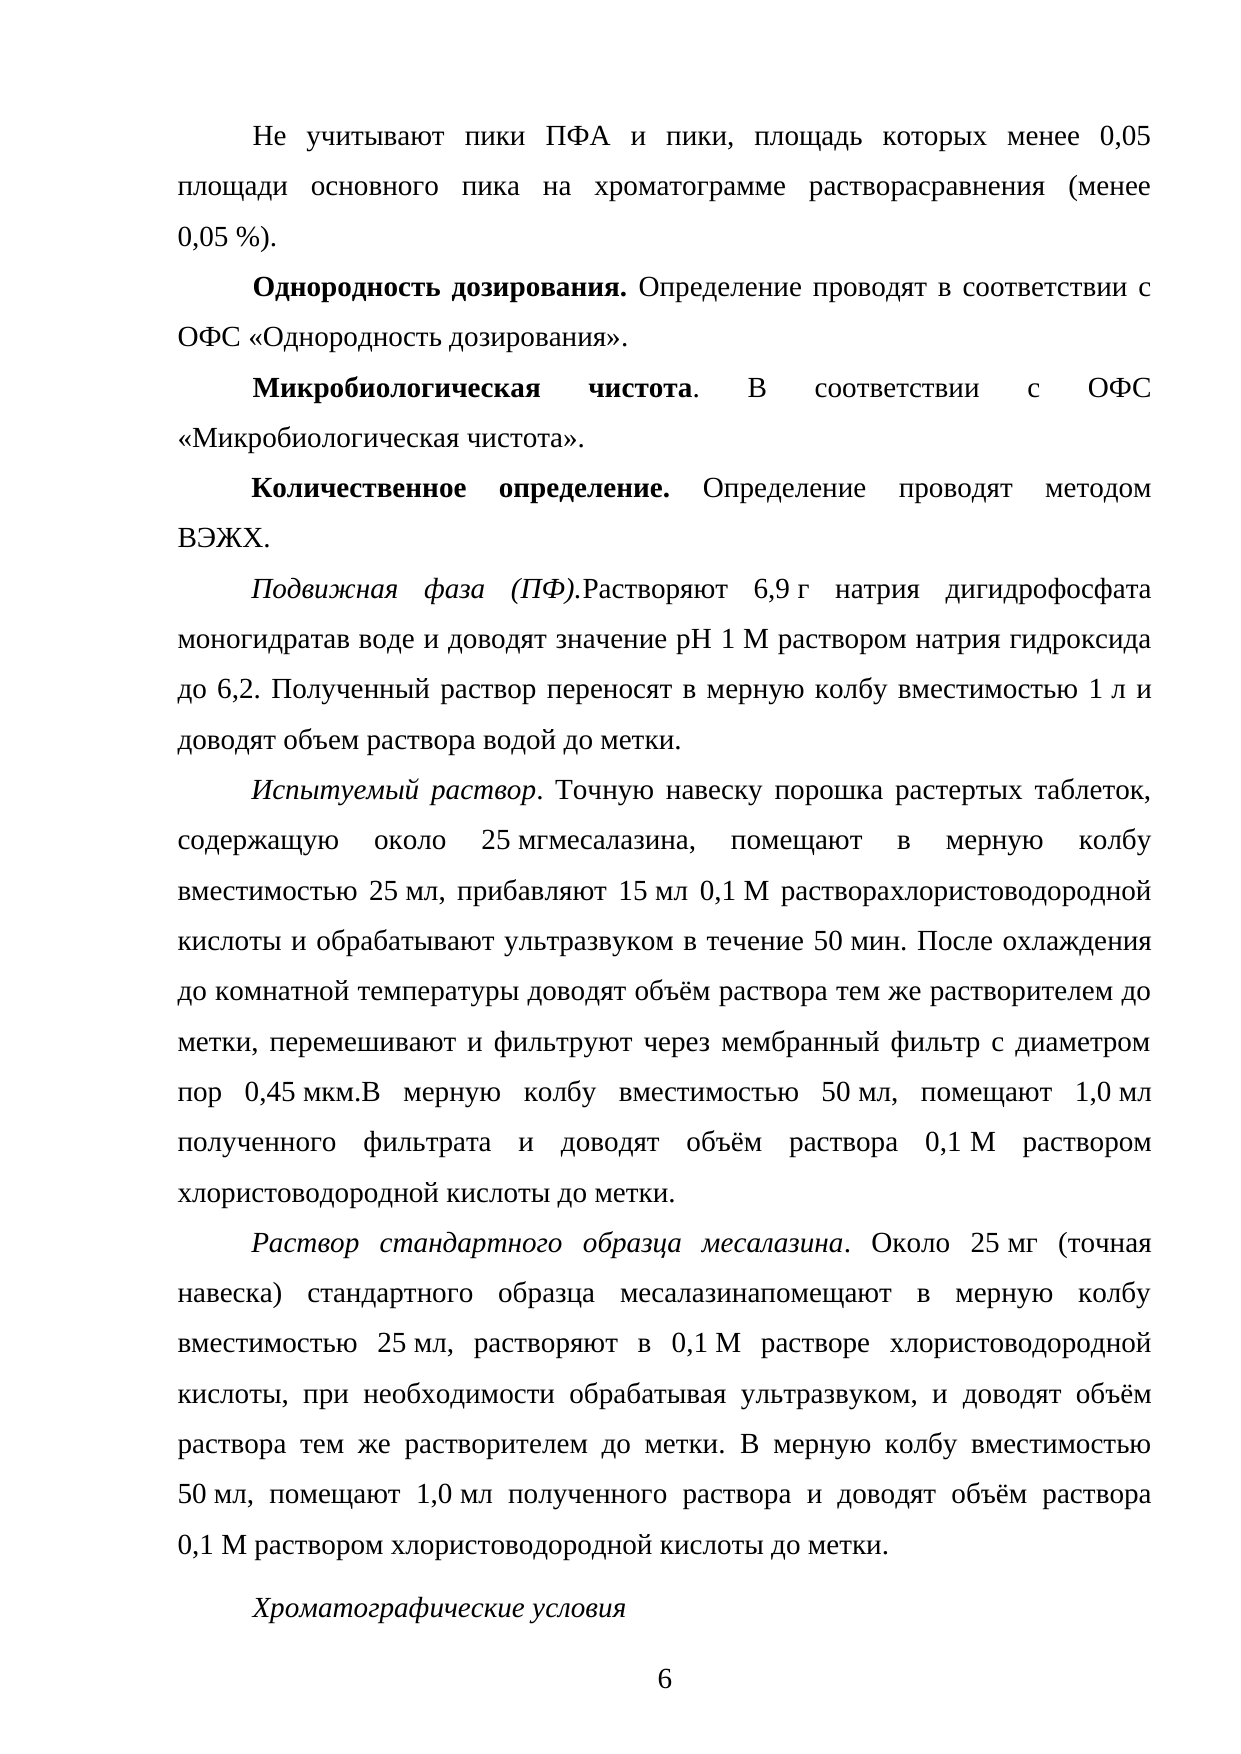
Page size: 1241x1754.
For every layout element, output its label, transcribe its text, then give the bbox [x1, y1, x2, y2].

text Количественное определение. Определение проводят методом ВЭЖХ. [177, 470, 1152, 554]
text Хроматографические условия [177, 1590, 1152, 1623]
text Раствор стандартного образца месалазина. Около 25 мг (точная навеска) стандартного образца месалазинапомещают в мерную колбу вместимостью 25 мл, растворяют в 0,1 М растворе хлористоводородной кислоты, при необходимости обрабатывая ультразвуком, и доводят объём раствора тем же растворителем до метки. В мерную колбу вместимостью 50 мл, помещают 1,0 мл полученного раствора и доводят объём раствора 0,1 М раствором хлористоводородной кислоты до метки. [177, 1225, 1152, 1560]
text Не учитывают пики ПФА и пики, площадь которых менее 0,05 площади основного пика на хроматограмме растворасравнения (менее 0,05 %). [177, 118, 1152, 252]
text Испытуемый раствор. Точную навеску порошка растертых таблеток, содержащую около 25 мгмесалазина, помещают в мерную колбу вместимостью 25 мл, прибавляют 15 мл 0,1 М растворахлористоводородной кислоты и обрабатывают ультразвуком в течение 50 мин. После охлаждения до комнатной температуры доводят объём раствора тем же растворителем до метки, перемешивают и фильтруют через мембранный фильтр с диаметром пор 0,45 мкм.В мерную колбу вместимостью 50 мл, помещают 1,0 мл полученного фильтрата и доводят объём раствора 0,1 М раствором хлористоводородной кислоты до метки. [177, 772, 1152, 1208]
text Подвижная фаза (ПФ).Растворяют 6,9 г натрия дигидрофосфата моногидратав воде и доводят значение рН 1 М раствором натрия гидроксида до 6,2. Полученный раствор переносят в мерную колбу вместимостью 1 л и доводят объем раствора водой до метки. [177, 571, 1152, 755]
text Микробиологическая чистота. В соответствии с ОФС «Микробиологическая чистота». [177, 370, 1152, 453]
text Однородность дозирования. Определение проводят в соответствии с ОФС «Однородность дозирования». [177, 269, 1152, 353]
